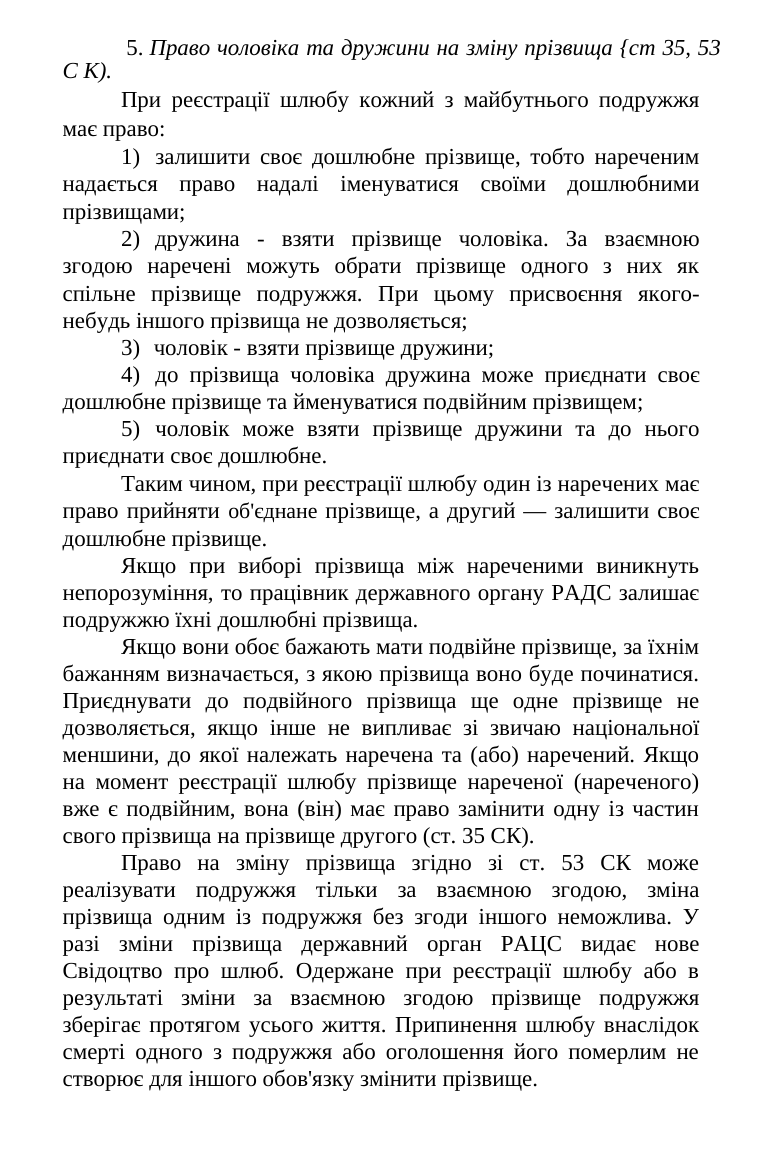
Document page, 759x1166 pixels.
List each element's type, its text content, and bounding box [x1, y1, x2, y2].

text Якщо при виборі прізвища між нареченими виникнуть непорозуміння, то працівник державного органу РАДС залишає подружжю їхні дошлюбні прізвища. [62, 552, 700, 633]
text Таким чином, при реєстрації шлюбу один із наречених має право прийняти об'єднане прізвище, а другий — залишити своє дошлюбне прізвище. [62, 469, 700, 552]
text При реєстрації шлюбу кожний з майбутнього подружжя має право: [62, 83, 700, 142]
list до прізвища чоловіка дружина може приєднати своє дошлюбне прізвище та йменуватися подвійним прізвищем; [62, 361, 700, 415]
list чоловік може взяти прізвище дружини та до нього приєднати своє дошлюбне. [62, 415, 700, 469]
text Якщо вони обоє бажають мати подвійне прізвище, за їхнім бажанням визначається, з якою прізвища воно буде починатися. Приєднувати до подвійного прізвища ще одне прізвище не дозволяється, якщо інше не випливає зі звичаю національної меншини, до якої належать наречена та (або) наречений. Якщо на момент реєстрації шлюбу прізвище нареченої (нареченого) вже є подвійним, вона (він) має право замінити одну із частин свого прізвища на прізвище другого (ст. 35 СК). [62, 633, 700, 849]
list дружина - взяти прізвище чоловіка. За взаємною згодою наречені можуть обрати прізвище одного з них як спільне прізвище подружжя. При цьому присвоєння якого-небудь іншого прізвища не дозволяється; [62, 225, 700, 334]
list чоловік - взяти прізвище дружини; [62, 334, 721, 361]
list залишити своє дошлюбне прізвище, тобто нареченим надається право надалі іменуватися своїми дошлюбними прізвищами; [62, 142, 700, 225]
text Право на зміну прізвища згідно зі ст. 53 СК може реалізувати подружжя тільки за взаємною згодою, зміна прізвища одним із подружжя без згоди іншого неможлива. У разі зміни прізвища державний орган РАЦС видає нове Свідоцтво про шлюб. Одержане при реєстрації шлюбу або в результаті зміни за взаємною згодою прізвище подружжя зберігає протягом усього життя. Припинення шлюбу внаслідок смерті одного з подружжя або оголошення його померлим не створює для іншого обов'язку змінити прізвище. [62, 849, 700, 1092]
list Право чоловіка та дружини на зміну прізвища {cm 35, 53 С К). [62, 37, 721, 83]
